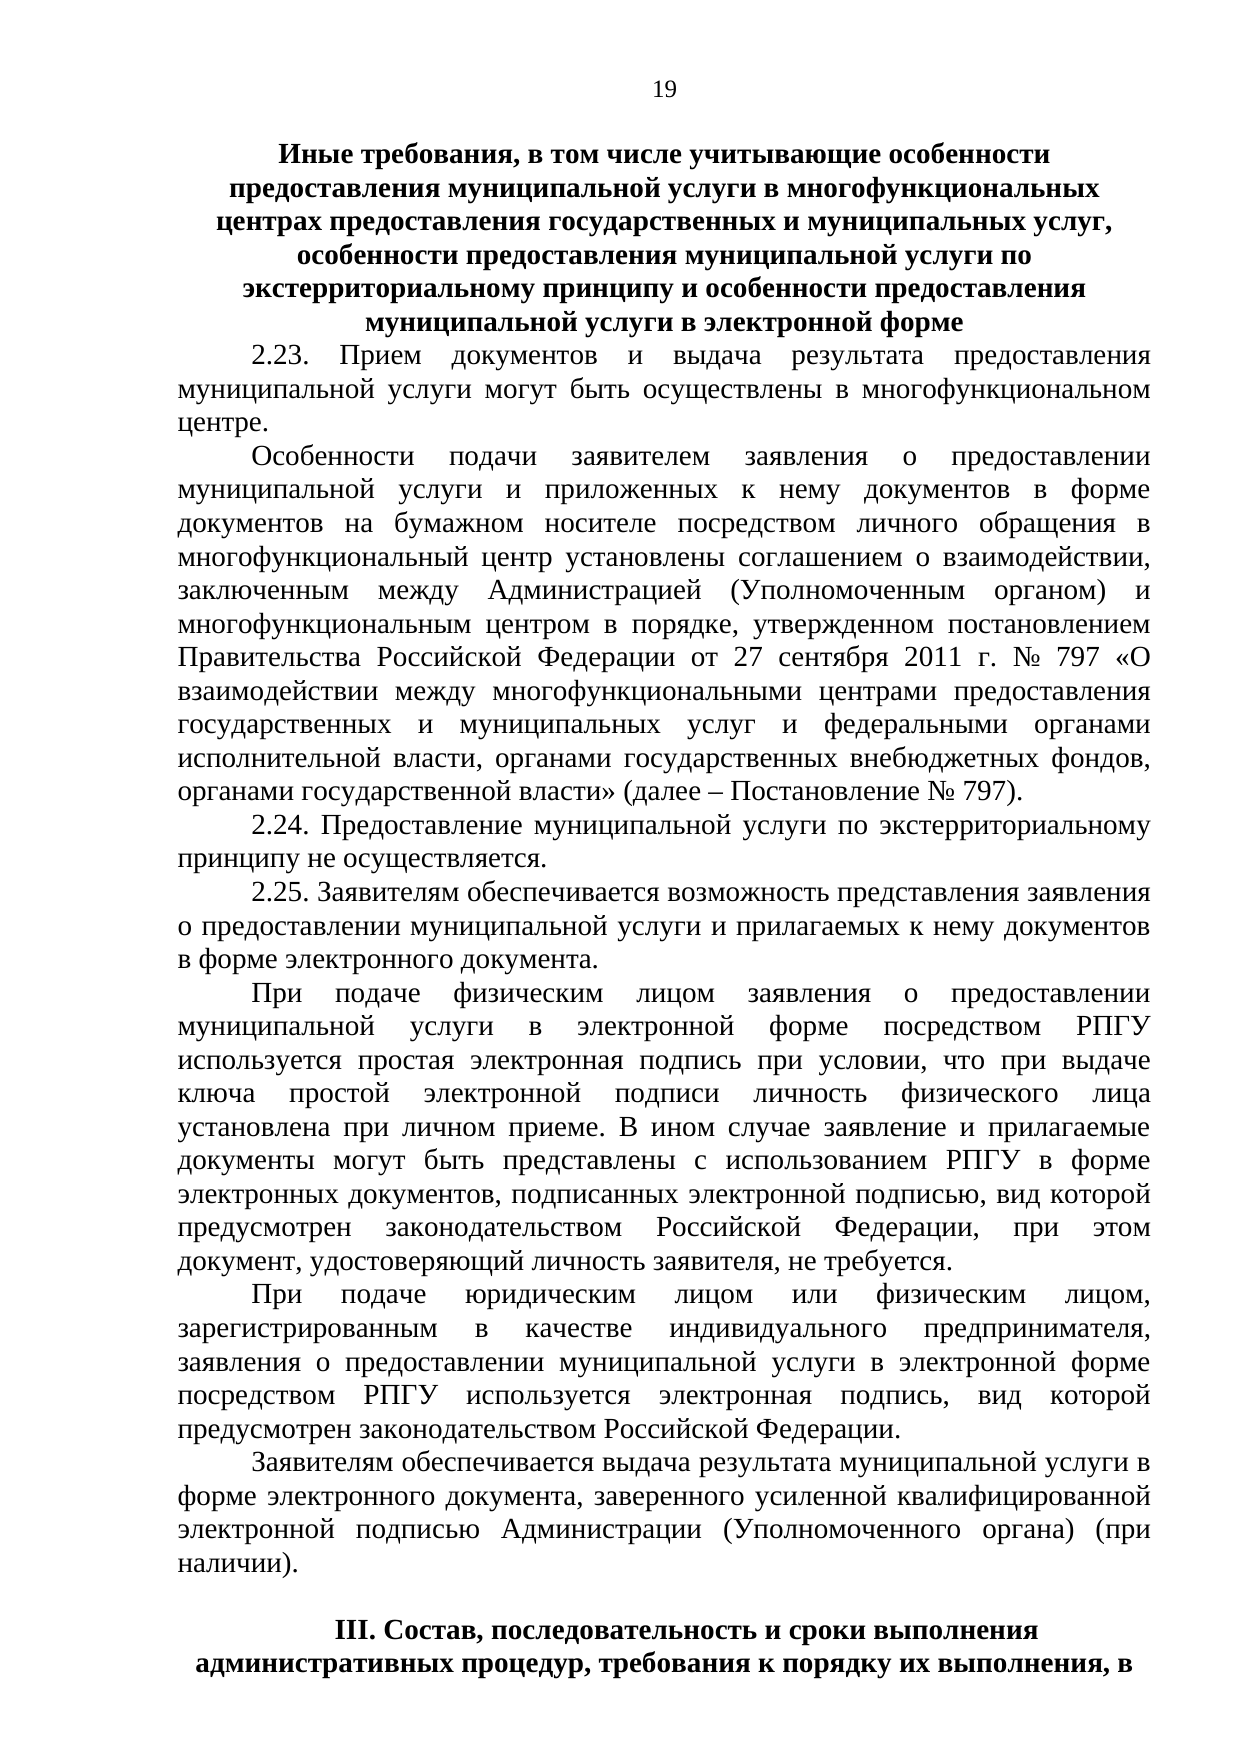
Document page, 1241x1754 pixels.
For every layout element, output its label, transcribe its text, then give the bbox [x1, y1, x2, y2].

text 2.24. Предоставление муниципальной услуги по экстерриториальному принципу не осуществляется. [177, 807, 1152, 874]
text При подаче физическим лицом заявления о предоставлении муниципальной услуги в электронной форме посредством РПГУ используется простая электронная подпись при условии, что при выдаче ключа простой электронной подписи личность физического лица установлена при личном приеме. В ином случае заявление и прилагаемые документы могут быть представлены с использованием РПГУ в форме электронных документов, подписанных электронной подписью, вид которой предусмотрен законодательством Российской Федерации, при этом документ, удостоверяющий личность заявителя, не требуется. [177, 975, 1152, 1277]
text 2.25. Заявителям обеспечивается возможность представления заявления о предоставлении муниципальной услуги и прилагаемых к нему документов в форме электронного документа. [177, 874, 1152, 975]
text Заявителям обеспечивается выдача результата муниципальной услуги в форме электронного документа, заверенного усиленной квалифицированной электронной подписью Администрации (Уполномоченного органа) (при наличии). [177, 1444, 1152, 1578]
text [177, 1612, 1152, 1679]
text При подаче юридическим лицом или физическим лицом, зарегистрированным в качестве индивидуального предпринимателя, заявления о предоставлении муниципальной услуги в электронной форме посредством РПГУ используется электронная подпись, вид которой предусмотрен законодательством Российской Федерации. [177, 1277, 1152, 1444]
text Иные требования, в том числе учитывающие особенности предоставления муниципальной услуги в многофункциональных центрах предоставления государственных и муниципальных услуг, особенности предоставления муниципальной услуги по экстерриториальному принципу и особенности предоставления муниципальной услуги в электронной форме [177, 136, 1152, 337]
text Особенности подачи заявителем заявления о предоставлении муниципальной услуги и приложенных к нему документов в форме документов на бумажном носителе посредством личного обращения в многофункциональный центр установлены соглашением о взаимодействии, заключенным между Администрацией (Уполномоченным органом) и многофункциональным центром в порядке, утвержденном постановлением Правительства Российской Федерации от 27 сентября 2011 г. № 797 «О взаимодействии между многофункциональными центрами предоставления государственных и муниципальных услуг и федеральными органами исполнительной власти, органами государственных внебюджетных фондов, органами государственной власти» (далее – Постановление № 797). [177, 438, 1152, 807]
text 2.23. Прием документов и выдача результата предоставления муниципальной услуги могут быть осуществлены в многофункциональном центре. [177, 337, 1152, 438]
